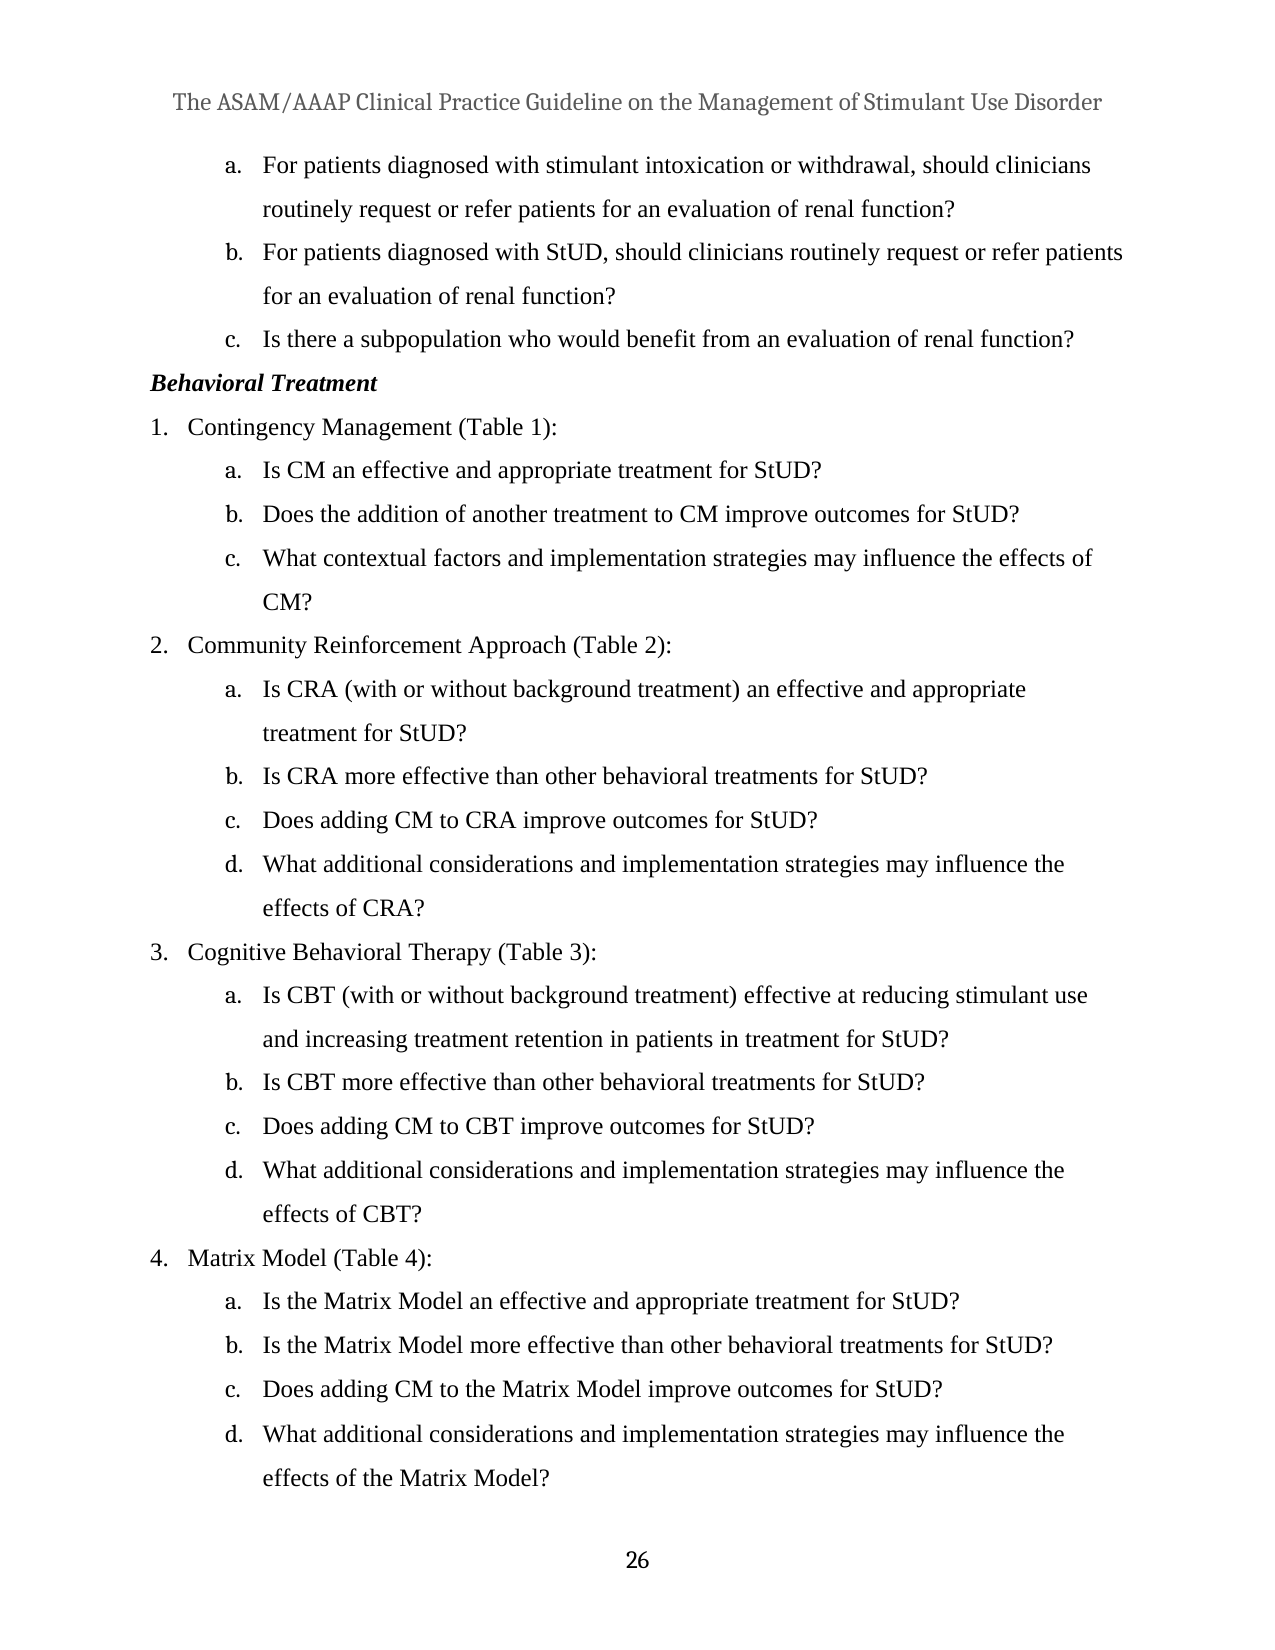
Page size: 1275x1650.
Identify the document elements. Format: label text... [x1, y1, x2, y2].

list What contextual factors and implementation strategies may influence the effects of CM? [225, 543, 1125, 616]
list Is CBT (with or without background treatment) effective at reducing stimulant use and increasing treatment retention in patients in treatment for StUD? [225, 980, 1125, 1052]
subtitle Behavioral Treatment [150, 368, 1125, 397]
list Does adding CM to the Matrix Model improve outcomes for StUD? [225, 1374, 1125, 1404]
text Community Reinforcement Approach (Table 2): [150, 631, 1125, 659]
list Is CRA more effective than other behavioral treatments for StUD? [225, 761, 1125, 790]
list What additional considerations and implementation strategies may influence the effects of the Matrix Model? [225, 1419, 1125, 1492]
list Does the addition of another treatment to CM improve outcomes for StUD? [225, 499, 1125, 529]
list Does adding CM to CBT improve outcomes for StUD? [225, 1111, 1125, 1141]
list What additional considerations and implementation strategies may influence the effects of CRA? [225, 849, 1125, 922]
text Cognitive Behavioral Therapy (Table 3): [150, 937, 1125, 965]
list For patients diagnosed with StUD, should clinicians routinely request or refer patients for an evaluation of renal function? [225, 237, 1125, 310]
list Is the Matrix Model an effective and appropriate treatment for StUD? [225, 1286, 1125, 1315]
list Is CRA (with or without background treatment) an effective and appropriate treatment for StUD? [225, 674, 1125, 746]
list Is the Matrix Model more effective than other behavioral treatments for StUD? [225, 1330, 1125, 1360]
list Does adding CM to CRA improve outcomes for StUD? [225, 805, 1125, 835]
list Is there a subpopulation who would benefit from an evaluation of renal function? [225, 324, 1125, 354]
list Is CM an effective and appropriate treatment for StUD? [225, 455, 1125, 484]
list Is CBT more effective than other behavioral treatments for StUD? [225, 1067, 1125, 1096]
list What additional considerations and implementation strategies may influence the effects of CBT? [225, 1156, 1125, 1228]
text Matrix Model (Table 4): [150, 1243, 1125, 1271]
list For patients diagnosed with stimulant intoxication or withdrawal, should clinicians routinely request or refer patients for an evaluation of renal function? [225, 150, 1125, 223]
list Contingency Management (Table 1): [150, 412, 1125, 440]
